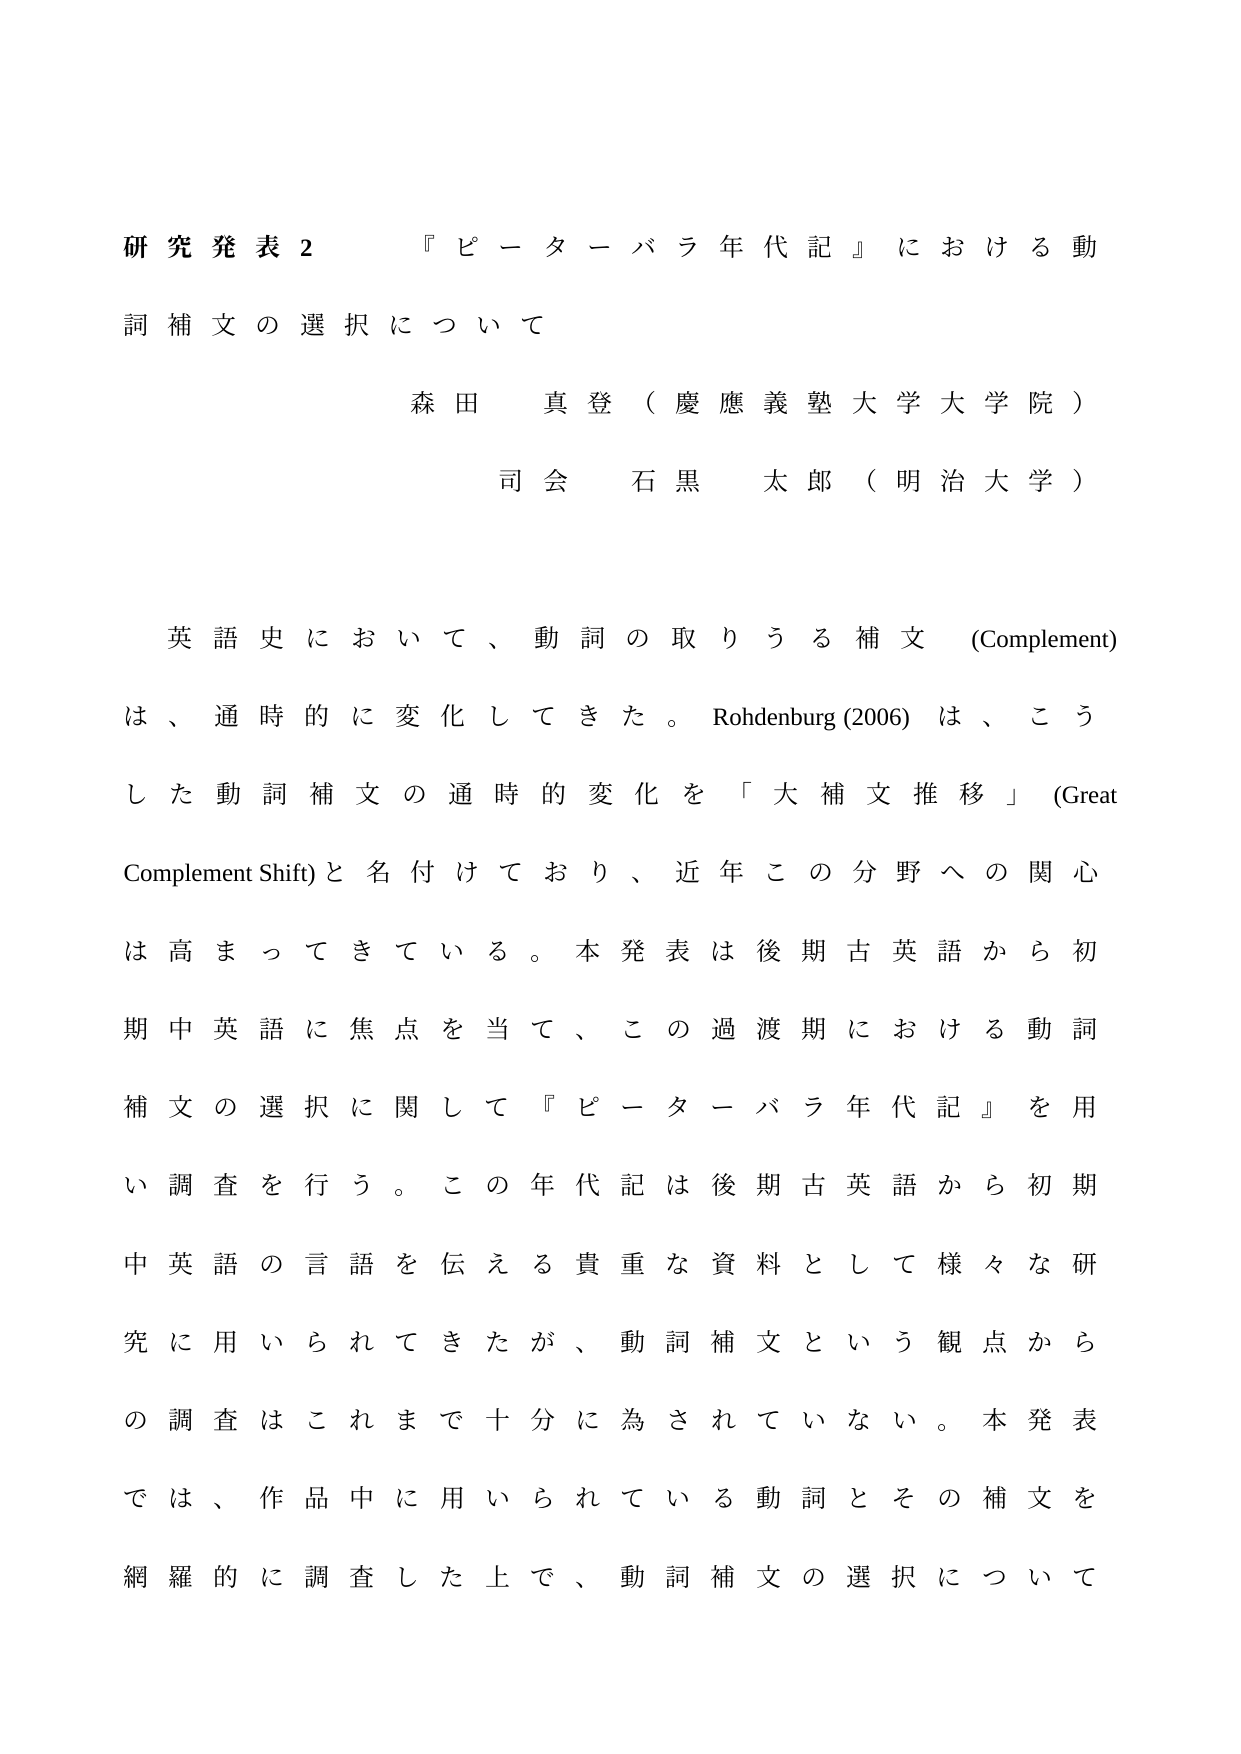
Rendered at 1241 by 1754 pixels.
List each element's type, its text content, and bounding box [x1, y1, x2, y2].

text 司会 石黒 太郎（明治大学） [123, 441, 1117, 519]
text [123, 597, 1117, 1614]
text 研究発表2 『ピーターバラ年代記』における動詞補文の選択について [123, 206, 1117, 363]
text 森田 真登（慶應義塾大学大学院） [123, 363, 1117, 441]
